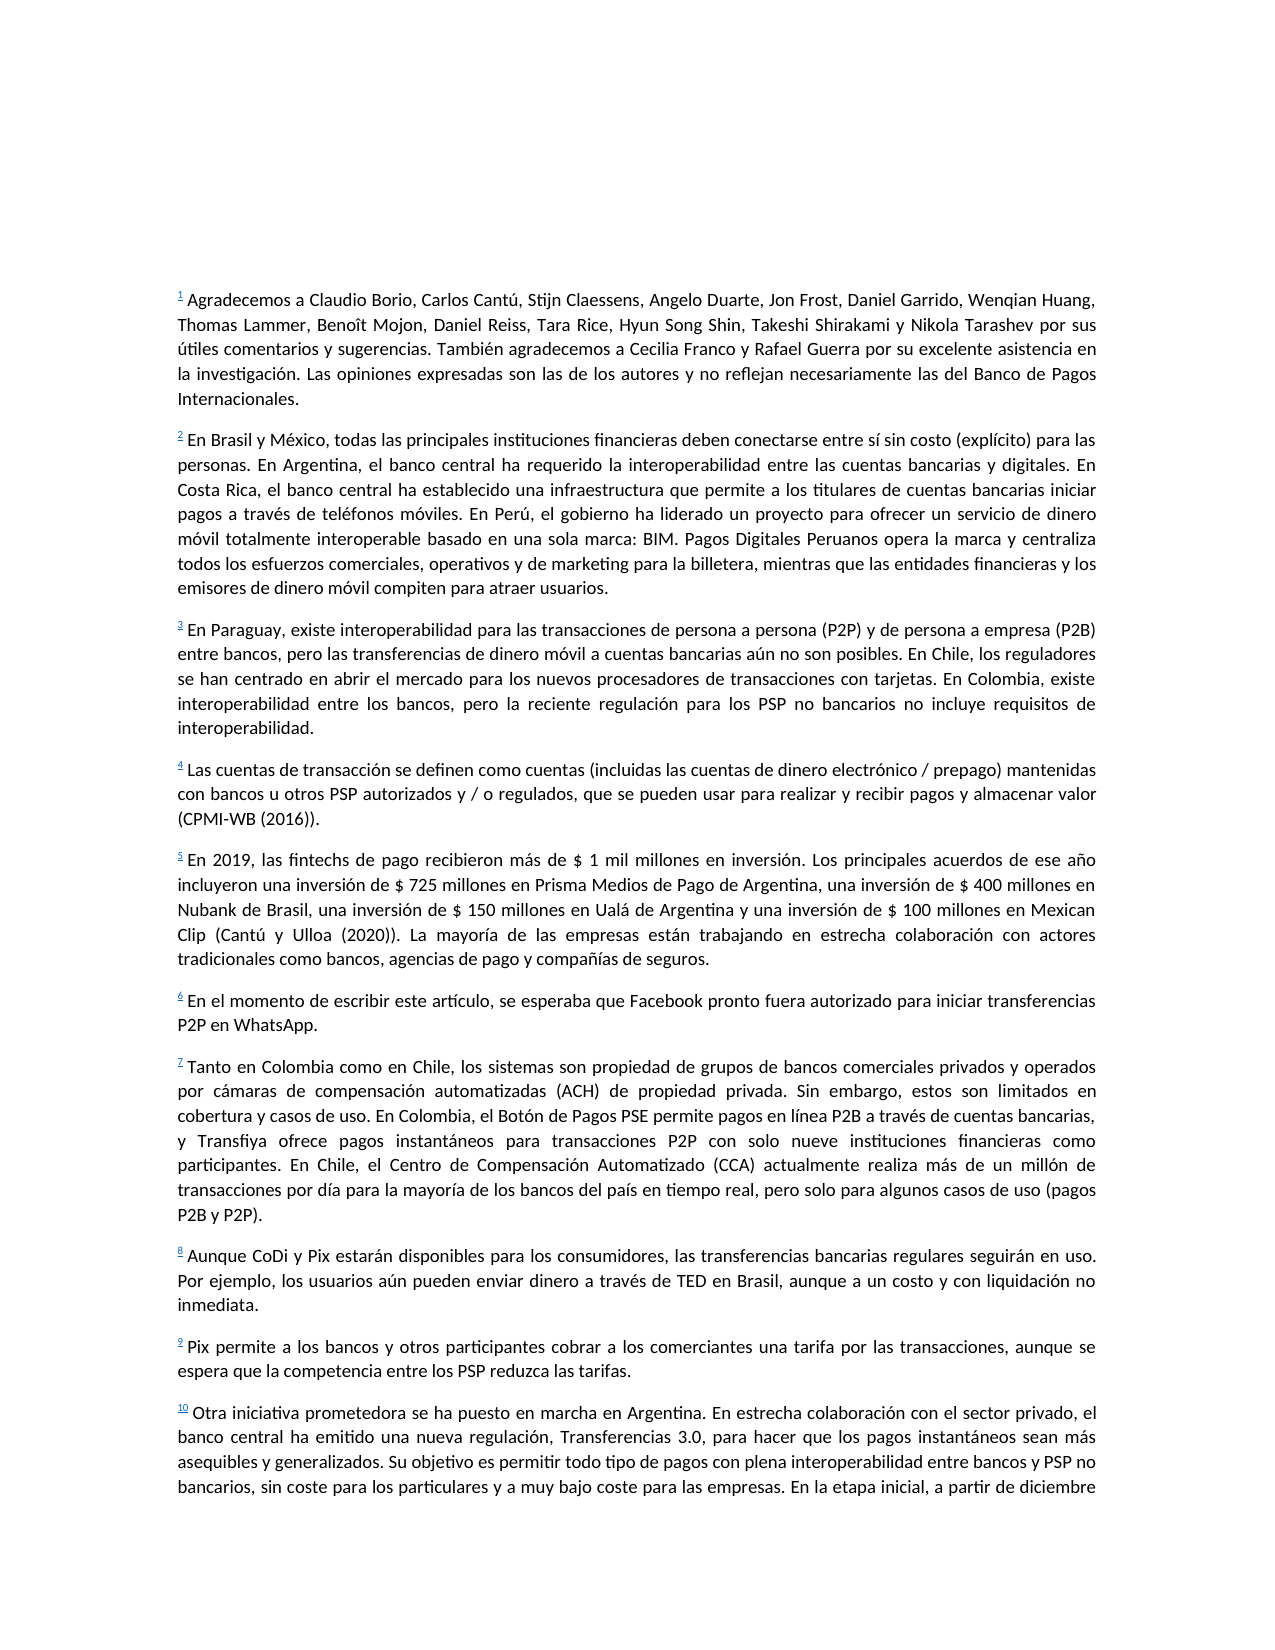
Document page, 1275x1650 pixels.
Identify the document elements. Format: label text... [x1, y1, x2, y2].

text 6 En el momento de escribir este artículo, se esperaba que Facebook pronto fuera autorizado para iniciar transferencias P2P en WhatsApp. [177, 989, 1098, 1036]
text 4 Las cuentas de transacción se definen como cuentas (incluidas las cuentas de dinero electrónico / prepago) mantenidas con bancos u otros PSP autorizados y / o regulados, que se pueden usar para realizar y recibir pagos y almacenar valor (CPMI-WB (2016)). [177, 758, 1098, 830]
text 9 Pix permite a los bancos y otros participantes cobrar a los comerciantes una tarifa por las transacciones, aunque se espera que la competencia entre los PSP reduzca las tarifas. [177, 1335, 1098, 1383]
text 3 En Paraguay, existe interoperabilidad para las transacciones de persona a persona (P2P) y de persona a empresa (P2B) entre bancos, pero las transferencias de dinero móvil a cuentas bancarias aún no son posibles. En Chile, los reguladores se han centrado en abrir el mercado para los nuevos procesadores de transacciones con tarjetas. En Colombia, existe interoperabilidad entre los bancos, pero la reciente regulación para los PSP no bancarios no incluye requisitos de interoperabilidad. [177, 618, 1098, 739]
text 2 En Brasil y México, todas las principales instituciones financieras deben conectarse entre sí sin costo (explícito) para las personas. En Argentina, el banco central ha requerido la interoperabilidad entre las cuentas bancarias y digitales. En Costa Rica, el banco central ha establecido una infraestructura que permite a los titulares de cuentas bancarias iniciar pagos a través de teléfonos móviles. En Perú, el gobierno ha liderado un proyecto para ofrecer un servicio de dinero móvil totalmente interoperable basado en una sola marca: BIM. Pagos Digitales Peruanos opera la marca y centraliza todos los esfuerzos comerciales, operativos y de marketing para la billetera, mientras que las entidades financieras y los emisores de dinero móvil compiten para atraer usuarios. [177, 428, 1098, 599]
text 8 Aunque CoDi y Pix estarán disponibles para los consumidores, las transferencias bancarias regulares seguirán en uso. Por ejemplo, los usuarios aún pueden enviar dinero a través de TED en Brasil, aunque a un costo y con liquidación no inmediata. [177, 1244, 1098, 1317]
text 1 Agradecemos a Claudio Borio, Carlos Cantú, Stijn Claessens, Angelo Duarte, Jon Frost, Daniel Garrido, Wenqian Huang, Thomas Lammer, Benoît Mojon, Daniel Reiss, Tara Rice, Hyun Song Shin, Takeshi Shirakami y Nikola Tarashev por sus útiles comentarios y sugerencias. También agradecemos a Cecilia Franco y Rafael Guerra por su excelente asistencia en la investigación. Las opiniones expresadas son las de los autores y no reflejan necesariamente las del Banco de Pagos Internacionales. [177, 288, 1098, 410]
text 7 Tanto en Colombia como en Chile, los sistemas son propiedad de grupos de bancos comerciales privados y operados por cámaras de compensación automatizadas (ACH) de propiedad privada. Sin embargo, estos son limitados en cobertura y casos de uso. En Colombia, el Botón de Pagos PSE permite pagos en línea P2B a través de cuentas bancarias, y Transfiya ofrece pagos instantáneos para transacciones P2P con solo nueve instituciones financieras como participantes. En Chile, el Centro de Compensación Automatizado (CCA) actualmente realiza más de un millón de transacciones por día para la mayoría de los bancos del país en tiempo real, pero solo para algunos casos de uso (pagos P2B y P2P). [177, 1055, 1098, 1226]
text 5 En 2019, las fintechs de pago recibieron más de $ 1 mil millones en inversión. Los principales acuerdos de ese año incluyeron una inversión de $ 725 millones en Prisma Medios de Pago de Argentina, una inversión de $ 400 millones en Nubank de Brasil, una inversión de $ 150 millones en Ualá de Argentina y una inversión de $ 100 millones en Mexican Clip (Cantú y Ulloa (2020)). La mayoría de las empresas están trabajando en estrecha colaboración con actores tradicionales como bancos, agencias de pago y compañías de seguros. [177, 849, 1098, 970]
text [177, 1401, 1098, 1498]
